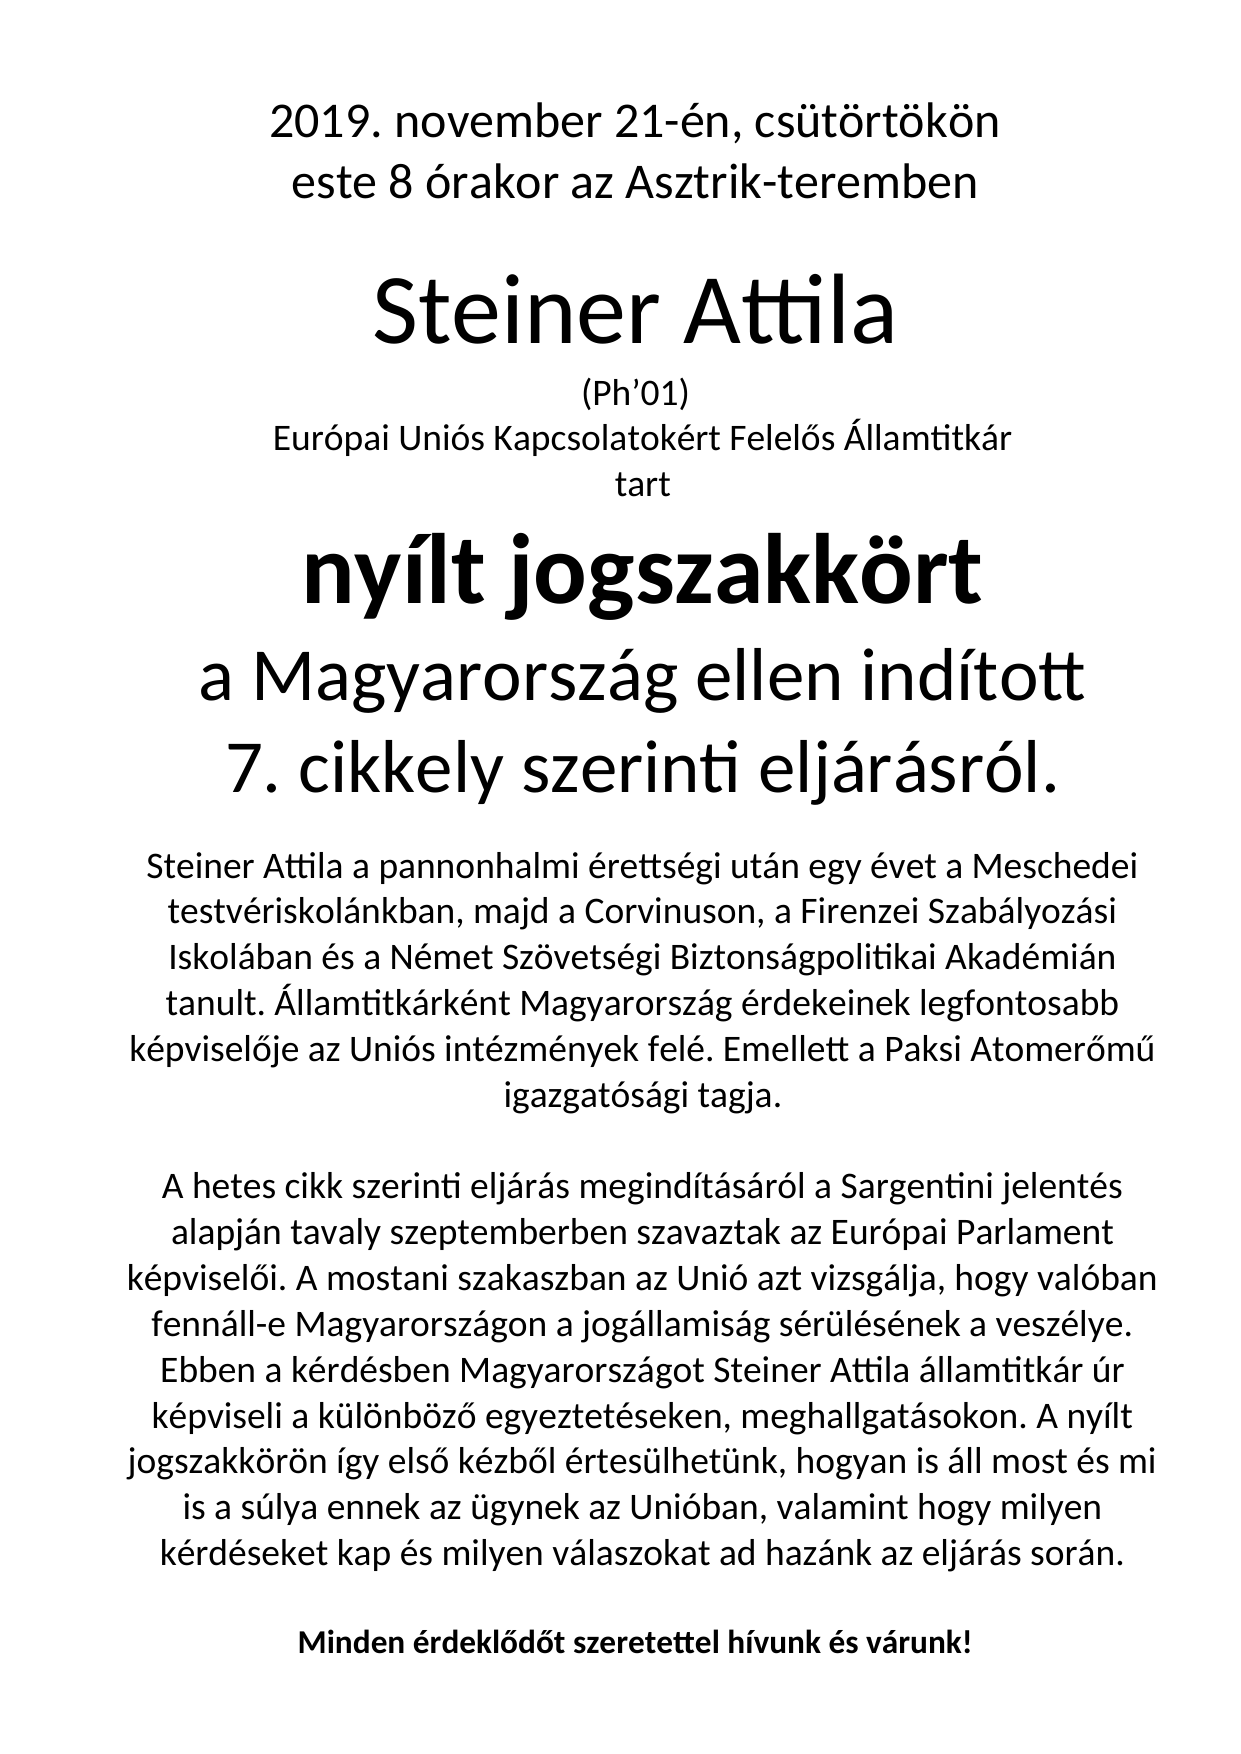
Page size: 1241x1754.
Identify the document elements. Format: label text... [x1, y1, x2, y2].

text Európai Uniós Kapcsolatokért Felelős Államtitkár [118, 414, 1167, 460]
text a Magyarország ellen indított [118, 628, 1167, 719]
text tart [118, 460, 1167, 506]
text Steiner Attila a pannonhalmi érettségi után egy évet a Meschedei testvériskolánkban, majd a Corvinuson, a Firenzei Szabályozási Iskolában és a Német Szövetségi Biztonságpolitikai Akadémián tanult. Államtitkárként Magyarország érdekeinek legfontosabb képviselője az Uniós intézmények felé. Emellett a Paksi Atomerőmű igazgatósági tagja. [118, 842, 1167, 1117]
text este 8 órakor az Asztrik-teremben [103, 150, 1167, 211]
text nyílt jogszakkört [118, 506, 1167, 628]
text (Ph’01) [103, 368, 1167, 414]
text Steiner Attila [103, 246, 1167, 368]
text 7. cikkely szerinti eljárásról. [118, 719, 1167, 811]
text A hetes cikk szerinti eljárás megindításáról a Sargentini jelentés alapján tavaly szeptemberben szavaztak az Európai Parlament képviselői. A mostani szakaszban az Unió azt vizsgálja, hogy valóban fennáll-e Magyarországon a jogállamiság sérülésének a veszélye. Ebben a kérdésben Magyarországot Steiner Attila államtitkár úr képviseli a különböző egyeztetéseken, meghallgatásokon. A nyílt jogszakkörön így első kézből értesülhetünk, hogyan is áll most és mi is a súlya ennek az ügynek az Unióban, valamint hogy milyen kérdéseket kap és milyen válaszokat ad hazánk az eljárás során. [118, 1162, 1167, 1575]
text 2019. november 21-én, csütörtökön [103, 89, 1167, 150]
text Minden érdeklődőt szeretettel hívunk és várunk! [103, 1621, 1167, 1662]
